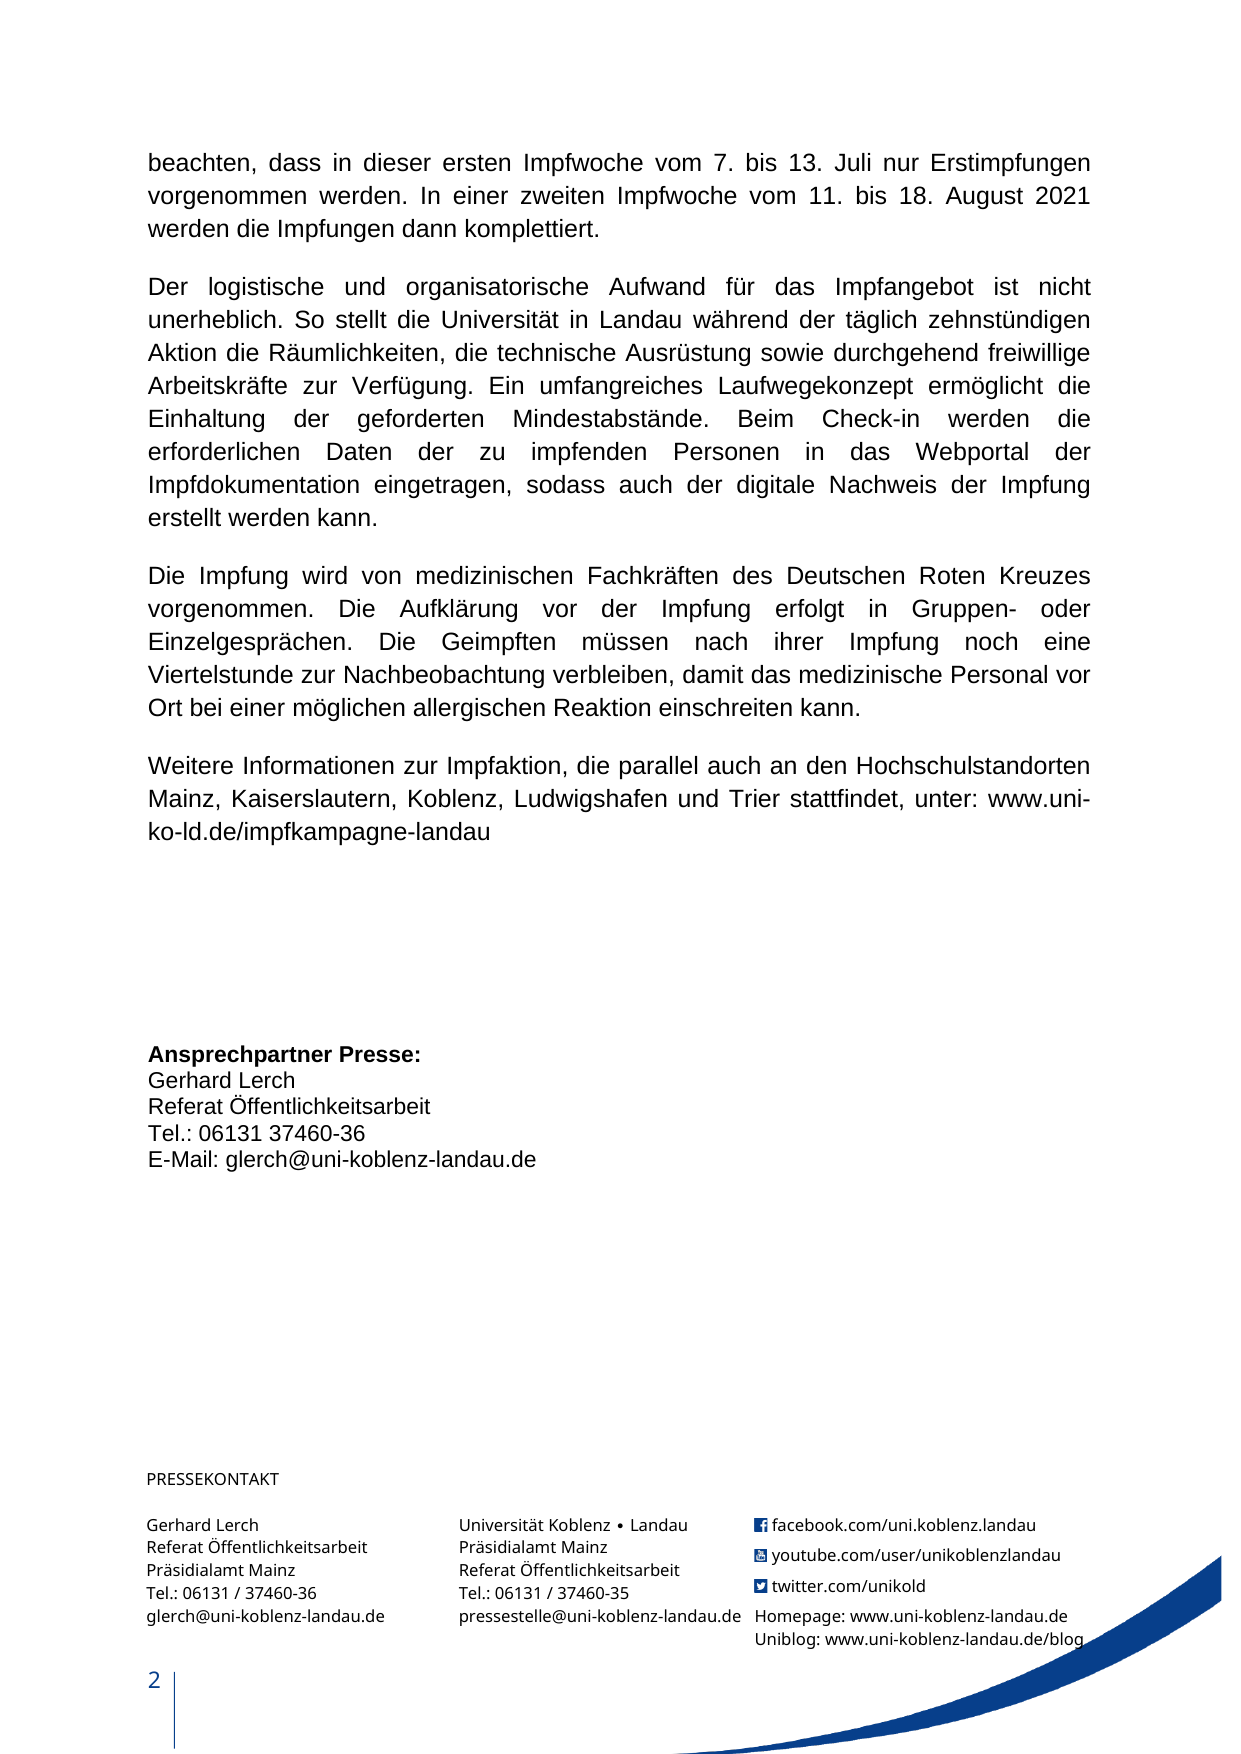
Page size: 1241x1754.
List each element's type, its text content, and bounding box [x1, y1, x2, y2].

text Tel.: 06131 37460-36 [148, 1120, 1092, 1146]
text Ansprechpartner Presse: Gerhard Lerch [148, 1041, 1092, 1093]
text Referat Öffentlichkeitsarbeit [148, 1093, 1092, 1120]
text Der logistische und organisatorische Aufwand für das Impfangebot ist nicht unerheblich. So stellt die Universität in Landau während der täglich zehnstündigen Aktion die Räumlichkeiten, die technische Ausrüstung sowie durchgehend freiwillige Arbeitskräfte zur Verfügung. Ein umfangreiches Laufwegekonzept ermöglicht die Einhaltung der geforderten Mindestabstände. Beim Check-in werden die erforderlichen Daten der zu impfenden Personen in das Webportal der Impfdokumentation eingetragen, sodass auch der digitale Nachweis der Impfung erstellt werden kann. [148, 272, 1092, 532]
text E-Mail: glerch@uni-koblenz-landau.de [148, 1146, 1093, 1172]
picture [671, 1553, 1222, 1754]
text Weitere Informationen zur Impfaktion, die parallel auch an den Hochschulstandorten Mainz, Kaiserslautern, Koblenz, Ludwigshafen und Trier stattfindet, unter: www.uni-ko-ld.de/impfkampagne-landau [148, 751, 1092, 846]
text Die Impfung wird von medizinischen Fachkräften des Deutschen Roten Kreuzes vorgenommen. Die Aufklärung vor der Impfung erfolgt in Gruppen- oder Einzelgesprächen. Die Geimpften müssen nach ihrer Impfung noch eine Viertelstunde zur Nachbeobachtung verbleiben, damit das medizinische Personal vor Ort bei einer möglichen allergischen Reaktion einschreiten kann. [148, 561, 1092, 722]
